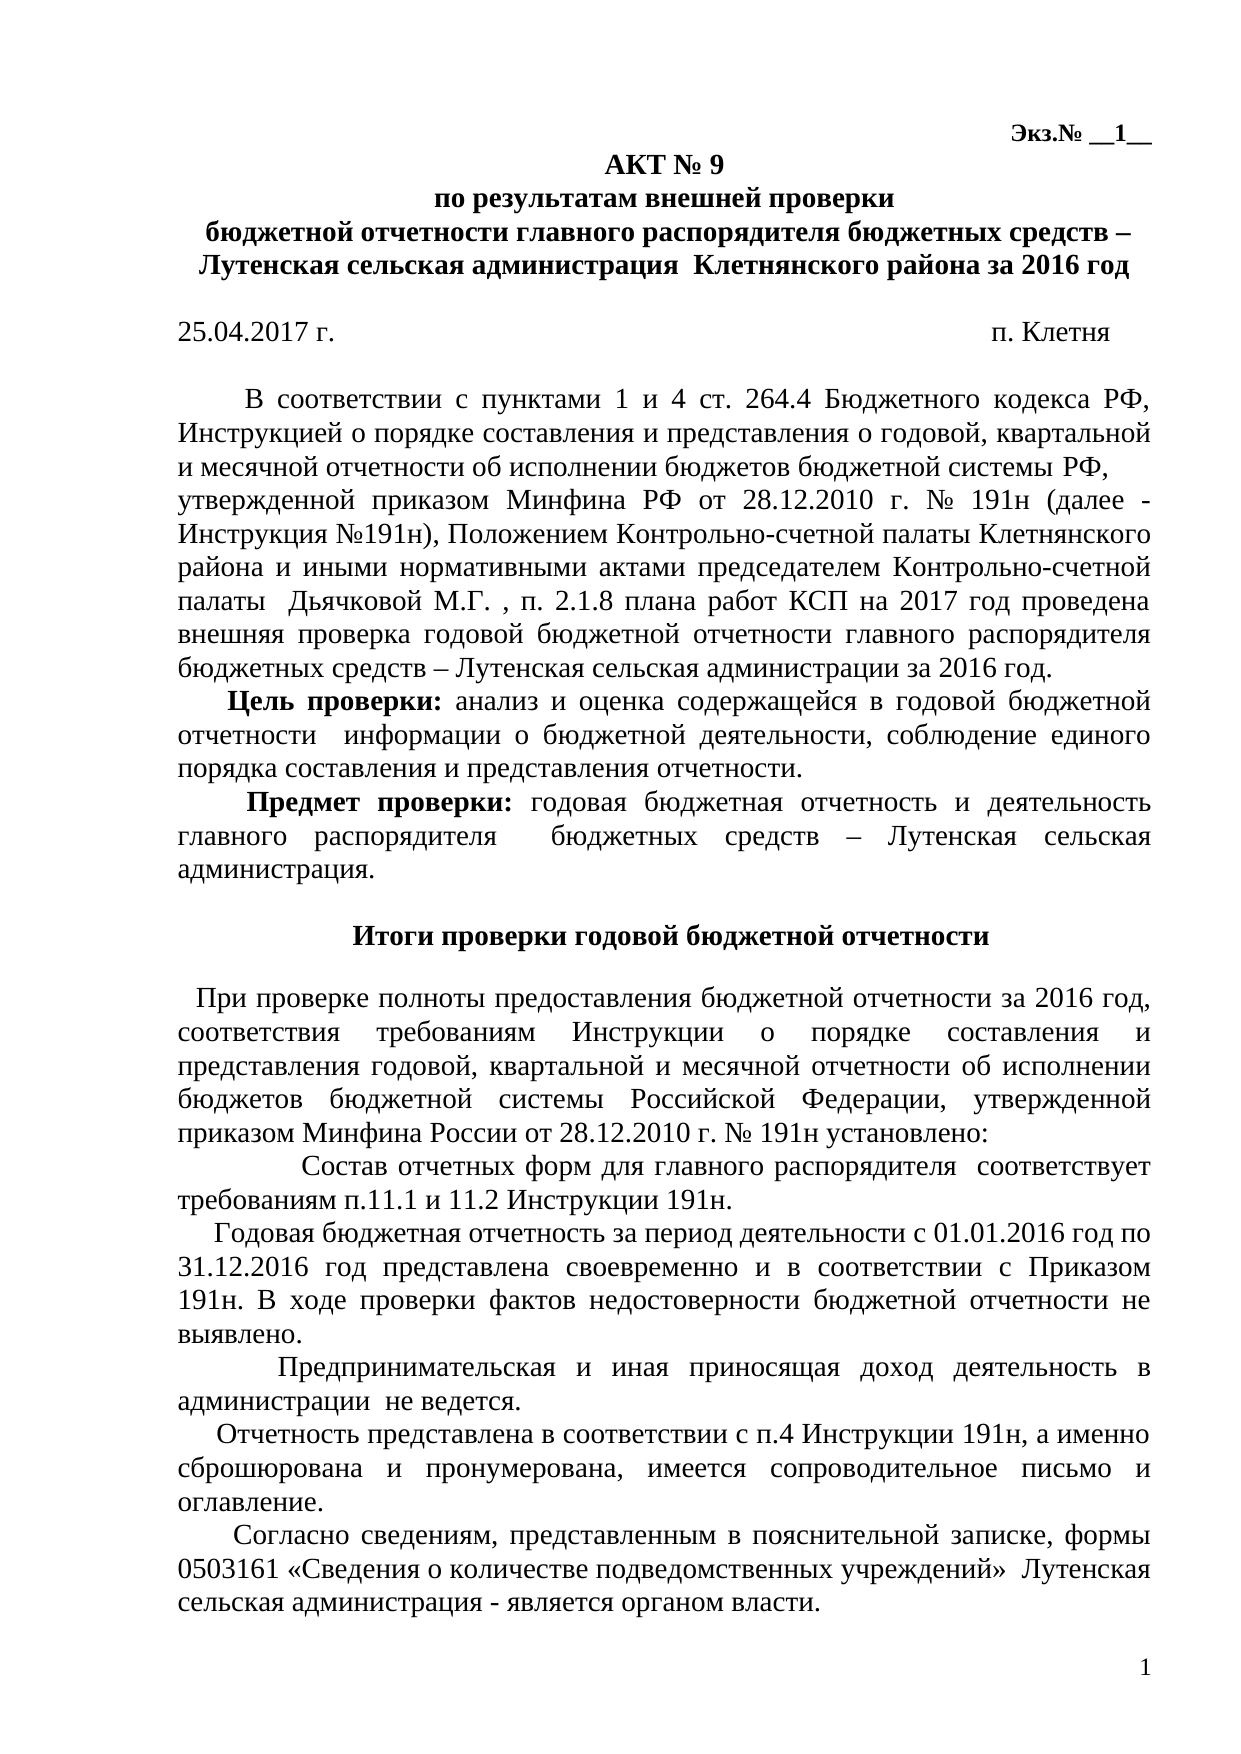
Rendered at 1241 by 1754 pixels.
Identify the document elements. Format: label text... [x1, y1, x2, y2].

text Отчетность представлена в соответствии с п.4 Инструкции 191н, а именно сброшюрована и пронумерована, имеется сопроводительное письмо и оглавление. [177, 1417, 1152, 1517]
text Итоги проверки годовой бюджетной отчетности [177, 918, 1152, 952]
text Предмет проверки: годовая бюджетная отчетность и деятельность главного распорядителя бюджетных средств – Лутенская сельская администрация. [177, 784, 1152, 885]
text Состав отчетных форм для главного распорядителя соответствует требованиям п.11.1 и 11.2 Инструкции 191н. [177, 1148, 1152, 1215]
text При проверке полноты предоставления бюджетной отчетности за 2016 год, соответствия требованиям Инструкции о порядке составления и представления годовой, квартальной и месячной отчетности об исполнении бюджетов бюджетной системы Российской Федерации, утвержденной приказом Минфина России от 28.12.2010 г. № 191н установлено: [177, 981, 1152, 1148]
text Предпринимательская и иная приносящая доход деятельность в администрации не ведется. [177, 1349, 1152, 1417]
text Годовая бюджетная отчетность за период деятельности с 01.01.2016 год по 31.12.2016 год представлена своевременно и в соответствии с Приказом 191н. В ходе проверки фактов недостоверности бюджетной отчетности не выявлено. [177, 1215, 1152, 1349]
text Цель проверки: анализ и оценка содержащейся в годовой бюджетной отчетности информации о бюджетной деятельности, соблюдение единого порядка составления и представления отчетности. [177, 683, 1152, 784]
text Согласно сведениям, представленным в пояснительной записке, формы 0503161 «Сведения о количестве подведомственных учреждений» Лутенская сельская администрация - является органом власти. [177, 1517, 1152, 1618]
text бюджетной отчетности главного распорядителя бюджетных средств – Лутенская сельская администрация Клетнянского района за 2016 год [177, 214, 1152, 281]
text по результатам внешней проверки [177, 180, 1152, 214]
text Экз.№ __1__ [177, 118, 1152, 147]
text В соответствии с пунктами 1 и 4 ст. 264.4 Бюджетного кодекса РФ, Инструкцией о порядке составления и представления о годовой, квартальной и месячной отчетности об исполнении бюджетов бюджетной системы РФ, утвержденной приказом Минфина РФ от 28.12.2010 г. № 191н (далее - Инструкция №191н), Положением Контрольно-счетной палаты Клетнянского района и иными нормативными актами председателем Контрольно-счетной палаты Дьячковой М.Г. , п. 2.1.8 плана работ КСП на 2017 год проведена внешняя проверка годовой бюджетной отчетности главного распорядителя бюджетных средств – Лутенская сельская администрации за 2016 год. [177, 382, 1152, 683]
text АКТ № 9 [177, 147, 1152, 180]
text 25.04.2017 г. п. Клетня [177, 314, 1152, 348]
